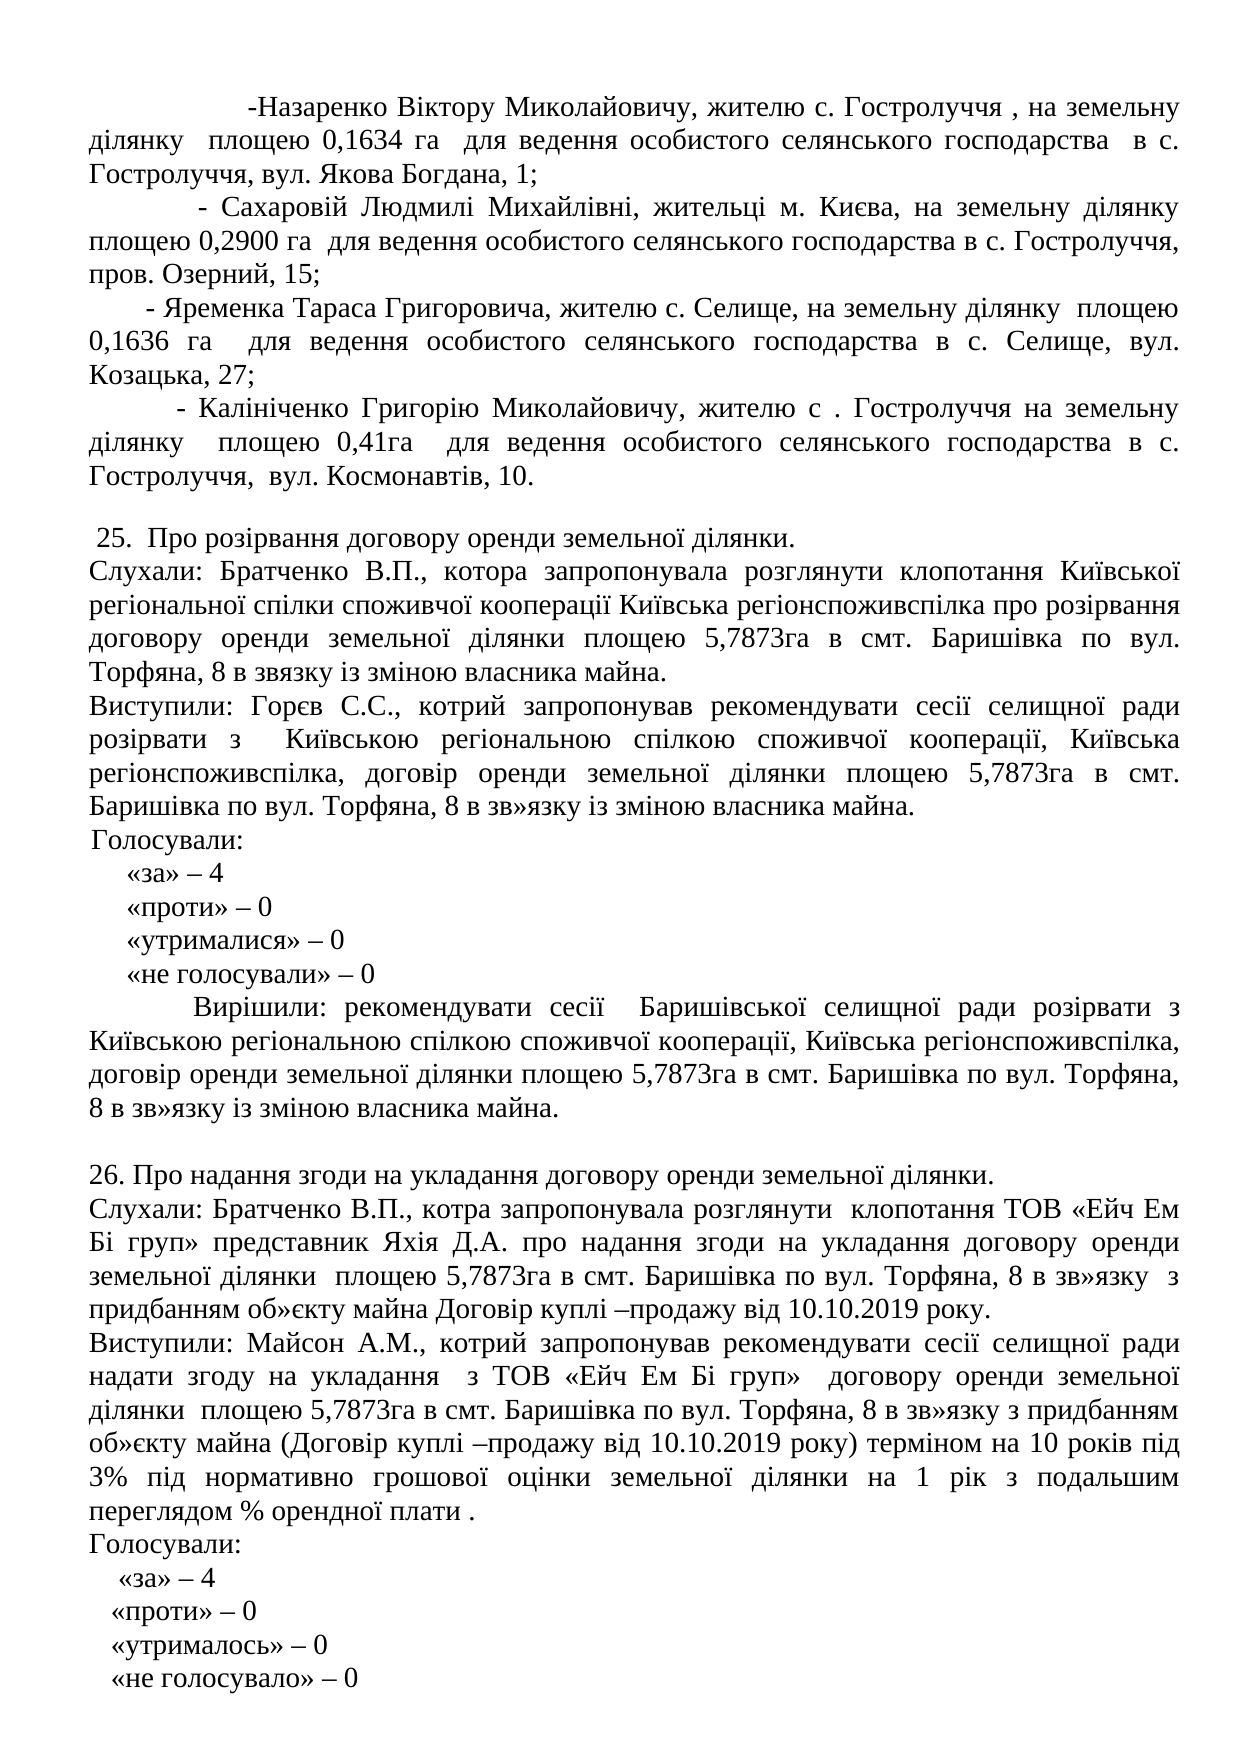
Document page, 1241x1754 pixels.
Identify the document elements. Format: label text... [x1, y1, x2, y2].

text -Назаренко Віктору Миколайовичу, жителю с. Гостролуччя , на земельну ділянку площею 0,1634 га для ведення особистого селянського господарства в с. Гостролуччя, вул. Якова Богдана, 1; [89, 89, 1181, 189]
text - Сахаровій Людмилі Михайлівні, жительці м. Києва, на земельну ділянку площею 0,2900 га для ведення особистого селянського господарства в с. Гостролуччя, пров. Озерний, 15; [89, 189, 1181, 290]
text «проти» – 0 [89, 1593, 1181, 1627]
text Голосували: [32, 822, 1181, 855]
text Виступили: Горєв С.С., котрий запропонував рекомендувати сесії селищної ради розірвати з Київською регіональною спілкою споживчої кооперації, Київська регіонспоживспілка, договір оренди земельної ділянки площею 5,7873га в смт. Баришівка по вул. Торфяна, 8 в зв»язку із зміною власника майна. [89, 688, 1181, 822]
text 26. Про надання згоди на укладання договору оренди земельної ділянки. [89, 1157, 1181, 1191]
text «проти» – 0 [126, 889, 1181, 922]
text «за» – 4 [126, 855, 1181, 889]
text Слухали: Братченко В.П., котора запропонувала розглянути клопотання Київської регіональної спілки споживчої кооперації Київська регіонспоживспілка про розірвання договору оренди земельної ділянки площею 5,7873га в смт. Баришівка по вул. Торфяна, 8 в звязку із зміною власника майна. [89, 553, 1181, 688]
text Голосували: [89, 1526, 1181, 1560]
text «утрималось» – 0 [89, 1627, 1181, 1660]
text Вирішили: рекомендувати сесії Баришівської селищної ради розірвати з Київською регіональною спілкою споживчої кооперації, Київська регіонспоживспілка, договір оренди земельної ділянки площею 5,7873га в смт. Баришівка по вул. Торфяна, 8 в зв»язку із зміною власника майна. [89, 989, 1181, 1124]
text «утрималися» – 0 [126, 922, 1181, 956]
text «не голосували» – 0 [126, 956, 1181, 989]
text Слухали: Братченко В.П., котра запропонувала розглянути клопотання ТОВ «Ейч Ем Бі груп» представник Яхія Д.А. про надання згоди на укладання договору оренди земельної ділянки площею 5,7873га в смт. Баришівка по вул. Торфяна, 8 в зв»язку з придбанням об»єкту майна Договір куплі –продажу від 10.10.2019 року. [89, 1191, 1181, 1325]
text «за» – 4 [89, 1560, 1181, 1593]
text Виступили: Майсон А.М., котрий запропонував рекомендувати сесії селищної ради надати згоду на укладання з ТОВ «Ейч Ем Бі груп» договору оренди земельної ділянки площею 5,7873га в смт. Баришівка по вул. Торфяна, 8 в зв»язку з придбанням об»єкту майна (Договір куплі –продажу від 10.10.2019 року) терміном на 10 років під 3% під нормативно грошової оцінки земельної ділянки на 1 рік з подальшим переглядом % орендної плати . [89, 1325, 1181, 1526]
text 25. Про розірвання договору оренди земельної ділянки. [89, 520, 1181, 553]
text «не голосувало» – 0 [89, 1660, 1181, 1694]
